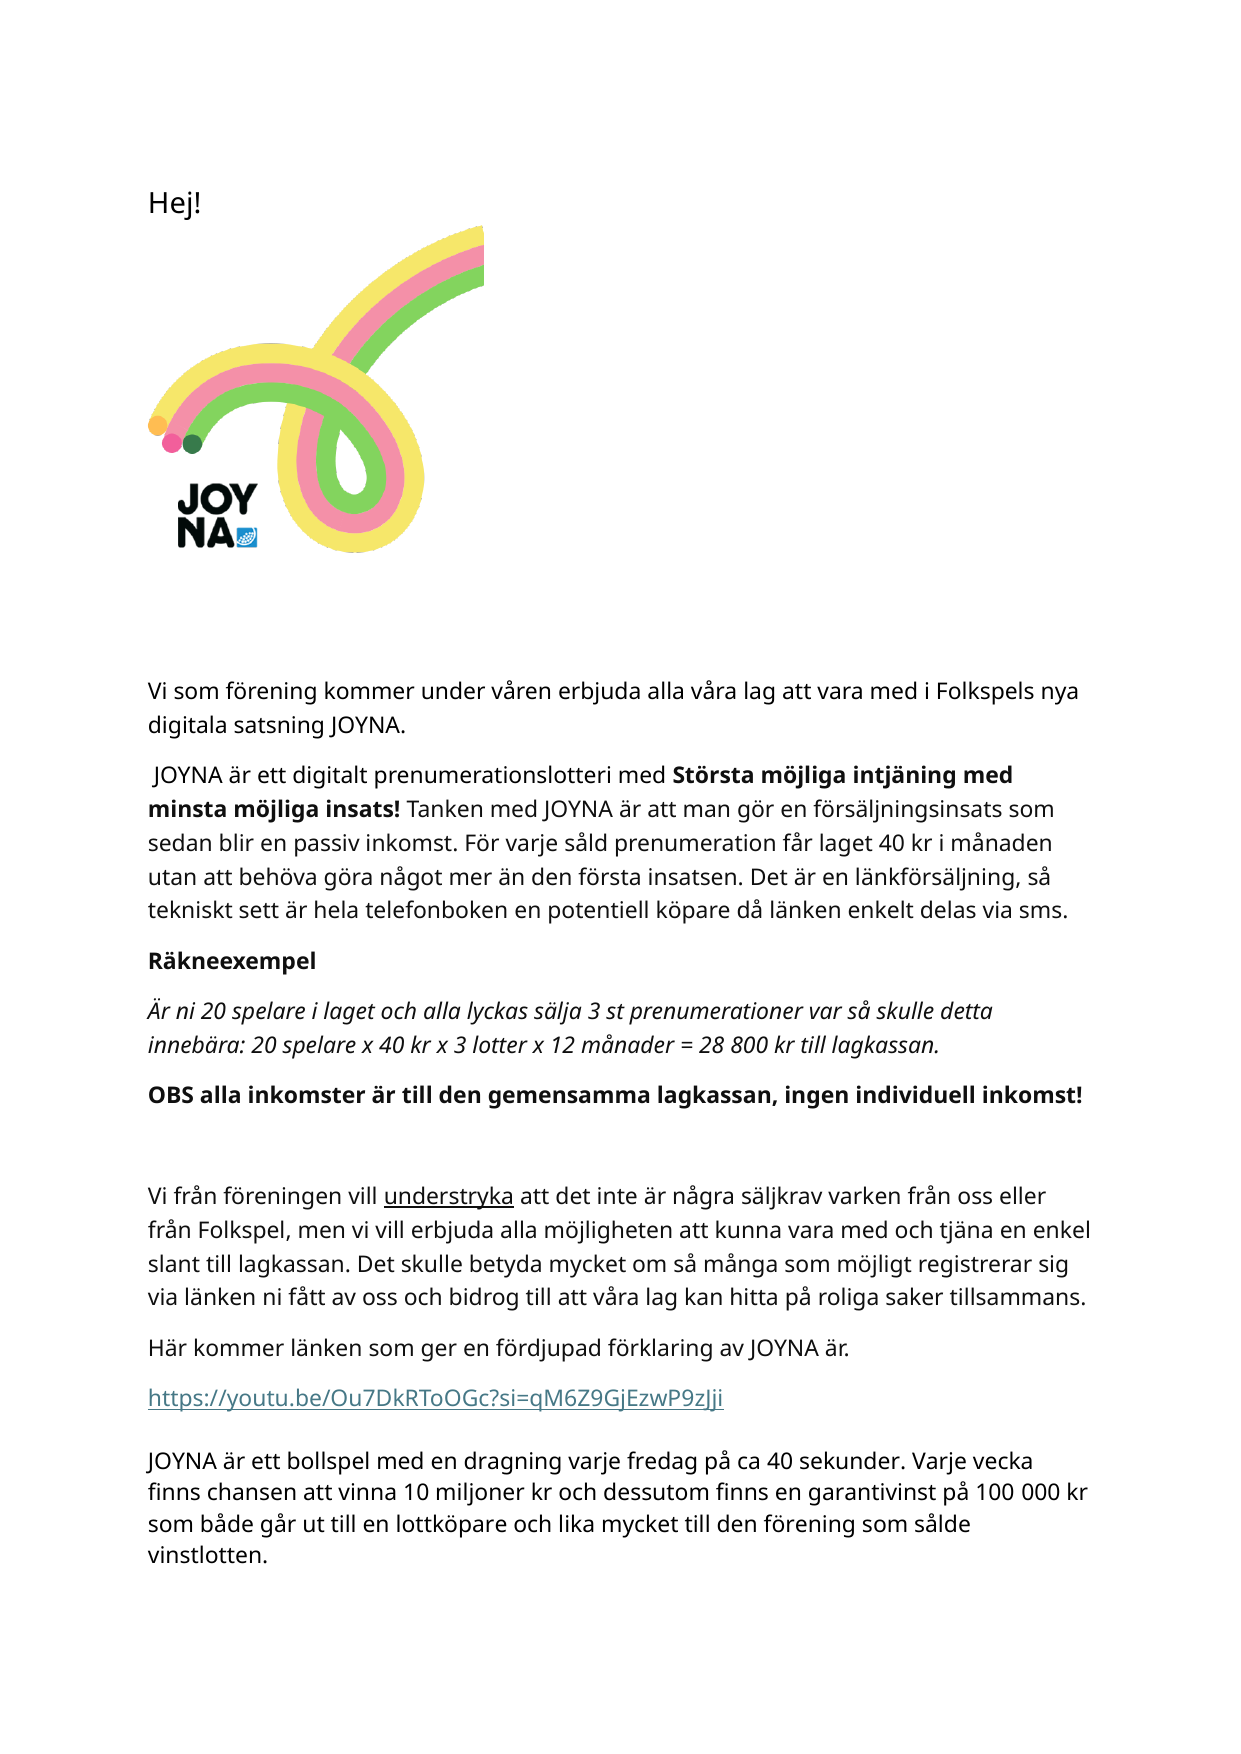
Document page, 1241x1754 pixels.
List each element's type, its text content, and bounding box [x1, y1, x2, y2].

picture [147, 224, 484, 555]
text Vi som förening kommer under våren erbjuda alla våra lag att vara med i Folkspels nya digitala satsning JOYNA. [148, 675, 1093, 740]
text Räkneexempel [148, 944, 1093, 976]
text Vi från föreningen vill understryka att det inte är några säljkrav varken från oss eller från Folkspel, men vi vill erbjuda alla möjligheten att kunna vara med och tjäna en enkel slant till lagkassan. Det skulle betyda mycket om så många som möjligt registrerar sig via länken ni fått av oss och bidrog till att våra lag kan hitta på roliga saker tillsammans. [148, 1180, 1093, 1312]
text JOYNA är ett digitalt prenumerationslotteri med Största möjliga intjäning med minsta möjliga insats! Tanken med JOYNA är att man gör en försäljningsinsats som sedan blir en passiv inkomst. För varje såld prenumeration får laget 40 kr i månaden utan att behöva göra något mer än den första insatsen. Det är en länkförsäljning, så tekniskt sett är hela telefonboken en potentiell köpare då länken enkelt delas via sms. [148, 759, 1093, 925]
text https://youtu.be/Ou7DkRToOGc?si=qM6Z9GjEzwP9zJji [148, 1382, 1093, 1413]
text Här kommer länken som ger en fördjupad förklaring av JOYNA är. [148, 1332, 1093, 1363]
text JOYNA är ett bollspel med en dragning varje fredag på ca 40 sekunder. Varje vecka finns chansen att vinna 10 miljoner kr och dessutom finns en garantivinst på 100 000 kr som både går ut till en lottköpare och lika mycket till den förening som sålde vinstlotten. [148, 1445, 1093, 1570]
text Är ni 20 spelare i laget och alla lyckas sälja 3 st prenumerationer var så skulle detta innebära: 20 spelare x 40 kr x 3 lotter x 12 månader = 28 800 kr till lagkassan. [148, 995, 1093, 1060]
text OBS alla inkomster är till den gemensamma lagkassan, ingen individuell inkomst! [148, 1079, 1093, 1110]
